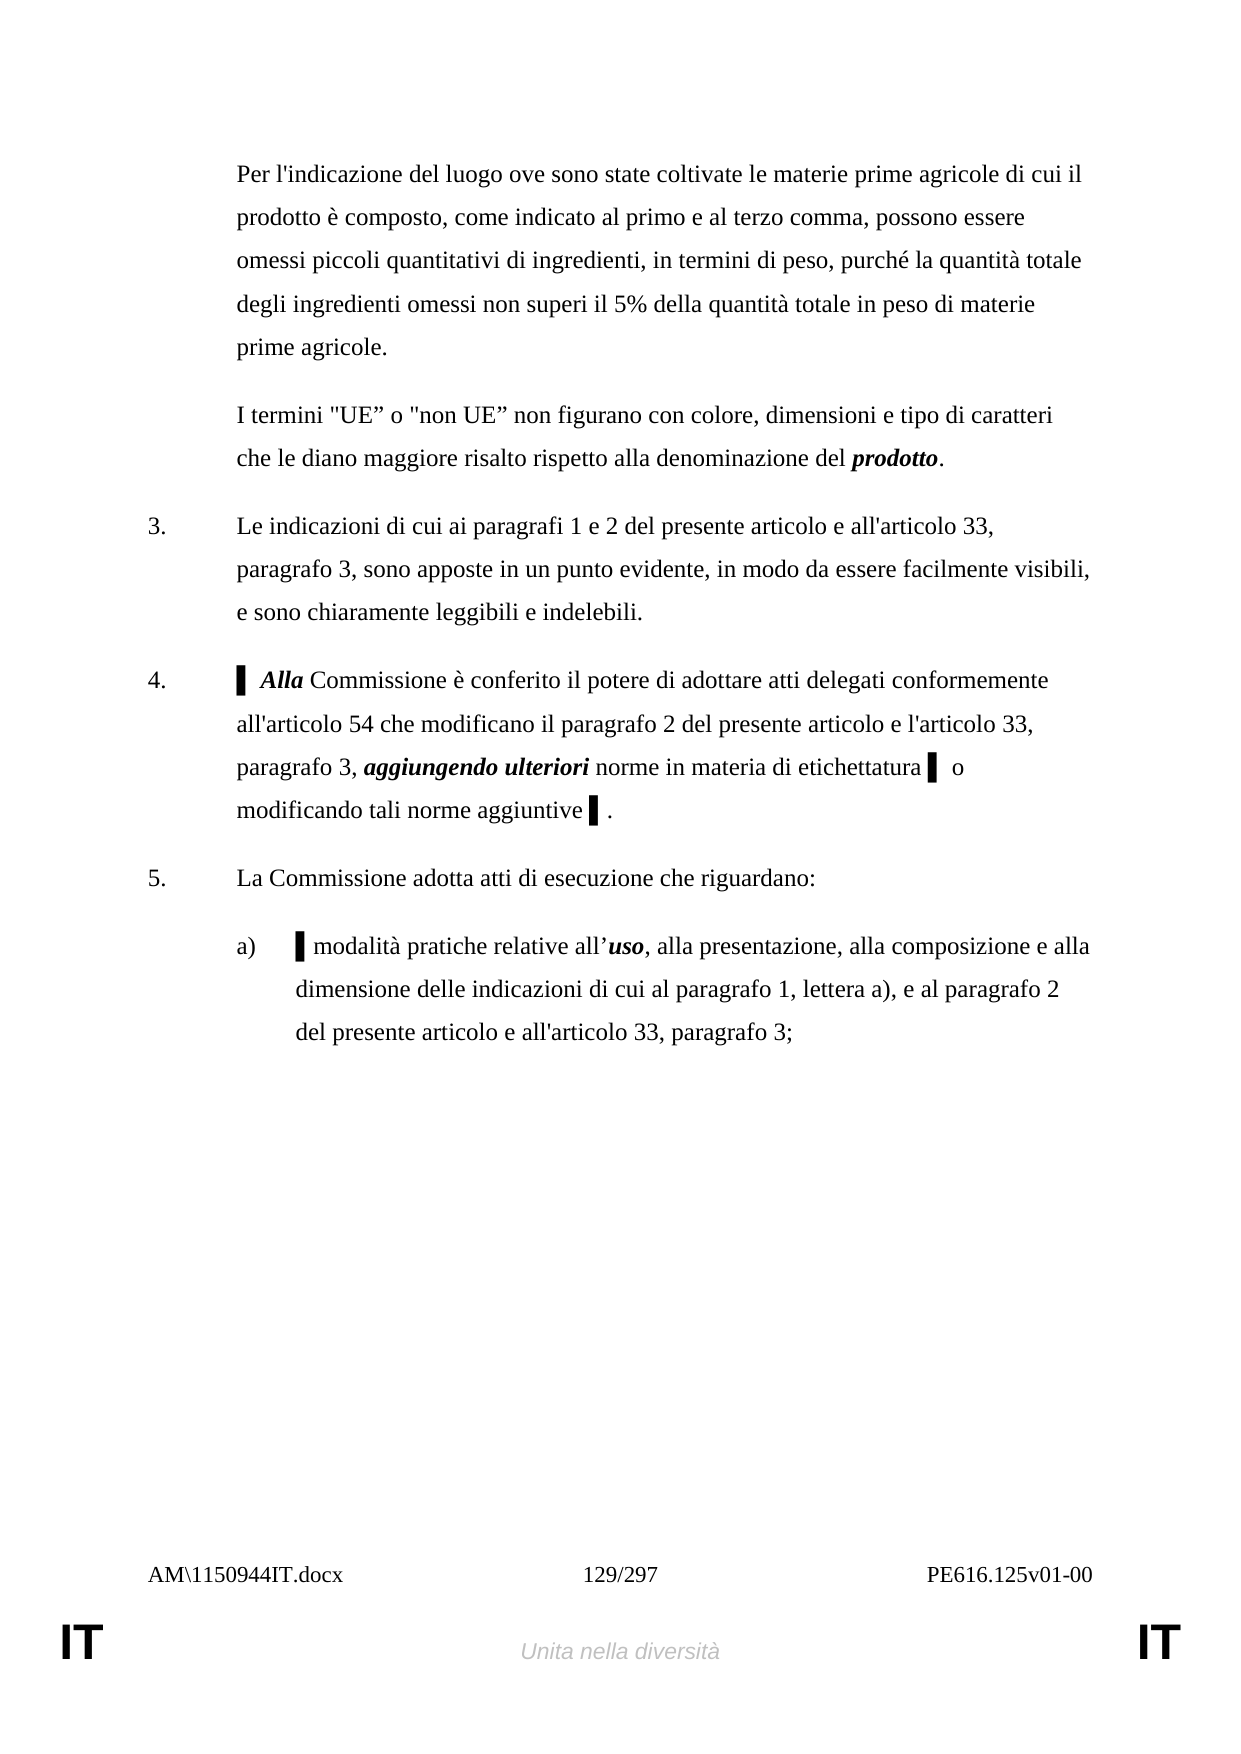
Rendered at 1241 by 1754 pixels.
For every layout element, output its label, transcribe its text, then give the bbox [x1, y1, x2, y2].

text 4. ▌ Alla Commissione è conferito il potere di adottare atti delegati conformemente all'articolo 54 che modificano il paragrafo 2 del presente articolo e l'articolo 33, paragrafo 3, aggiungendo ulteriori norme in materia di etichettatura ▌ o modificando tali norme aggiuntive ▌. [148, 666, 1092, 824]
text a) ▌modalità pratiche relative all’uso, alla presentazione, alla composizione e alla dimensione delle indicazioni di cui al paragrafo 1, lettera a), e al paragrafo 2 del presente articolo e all'articolo 33, paragrafo 3; [236, 931, 1092, 1046]
text I termini "UE” o "non UE” non figurano con colore, dimensioni e tipo di caratteri che le diano maggiore risalto rispetto alla denominazione del prodotto. [236, 400, 1092, 472]
text 3. Le indicazioni di cui ai paragrafi 1 e 2 del presente articolo e all'articolo 33, paragrafo 3, sono apposte in un punto evidente, in modo da essere facilmente visibili, e sono chiaramente leggibili e indelebili. [148, 511, 1092, 626]
text 5. La Commissione adotta atti di esecuzione che riguardano: [148, 863, 1092, 892]
text Per l'indicazione del luogo ove sono state coltivate le materie prime agricole di cui il prodotto è composto, come indicato al primo e al terzo comma, possono essere omessi piccoli quantitativi di ingredienti, in termini di peso, purché la quantità totale degli ingredienti omessi non superi il 5% della quantità totale in peso di materie prime agricole. [236, 159, 1092, 361]
